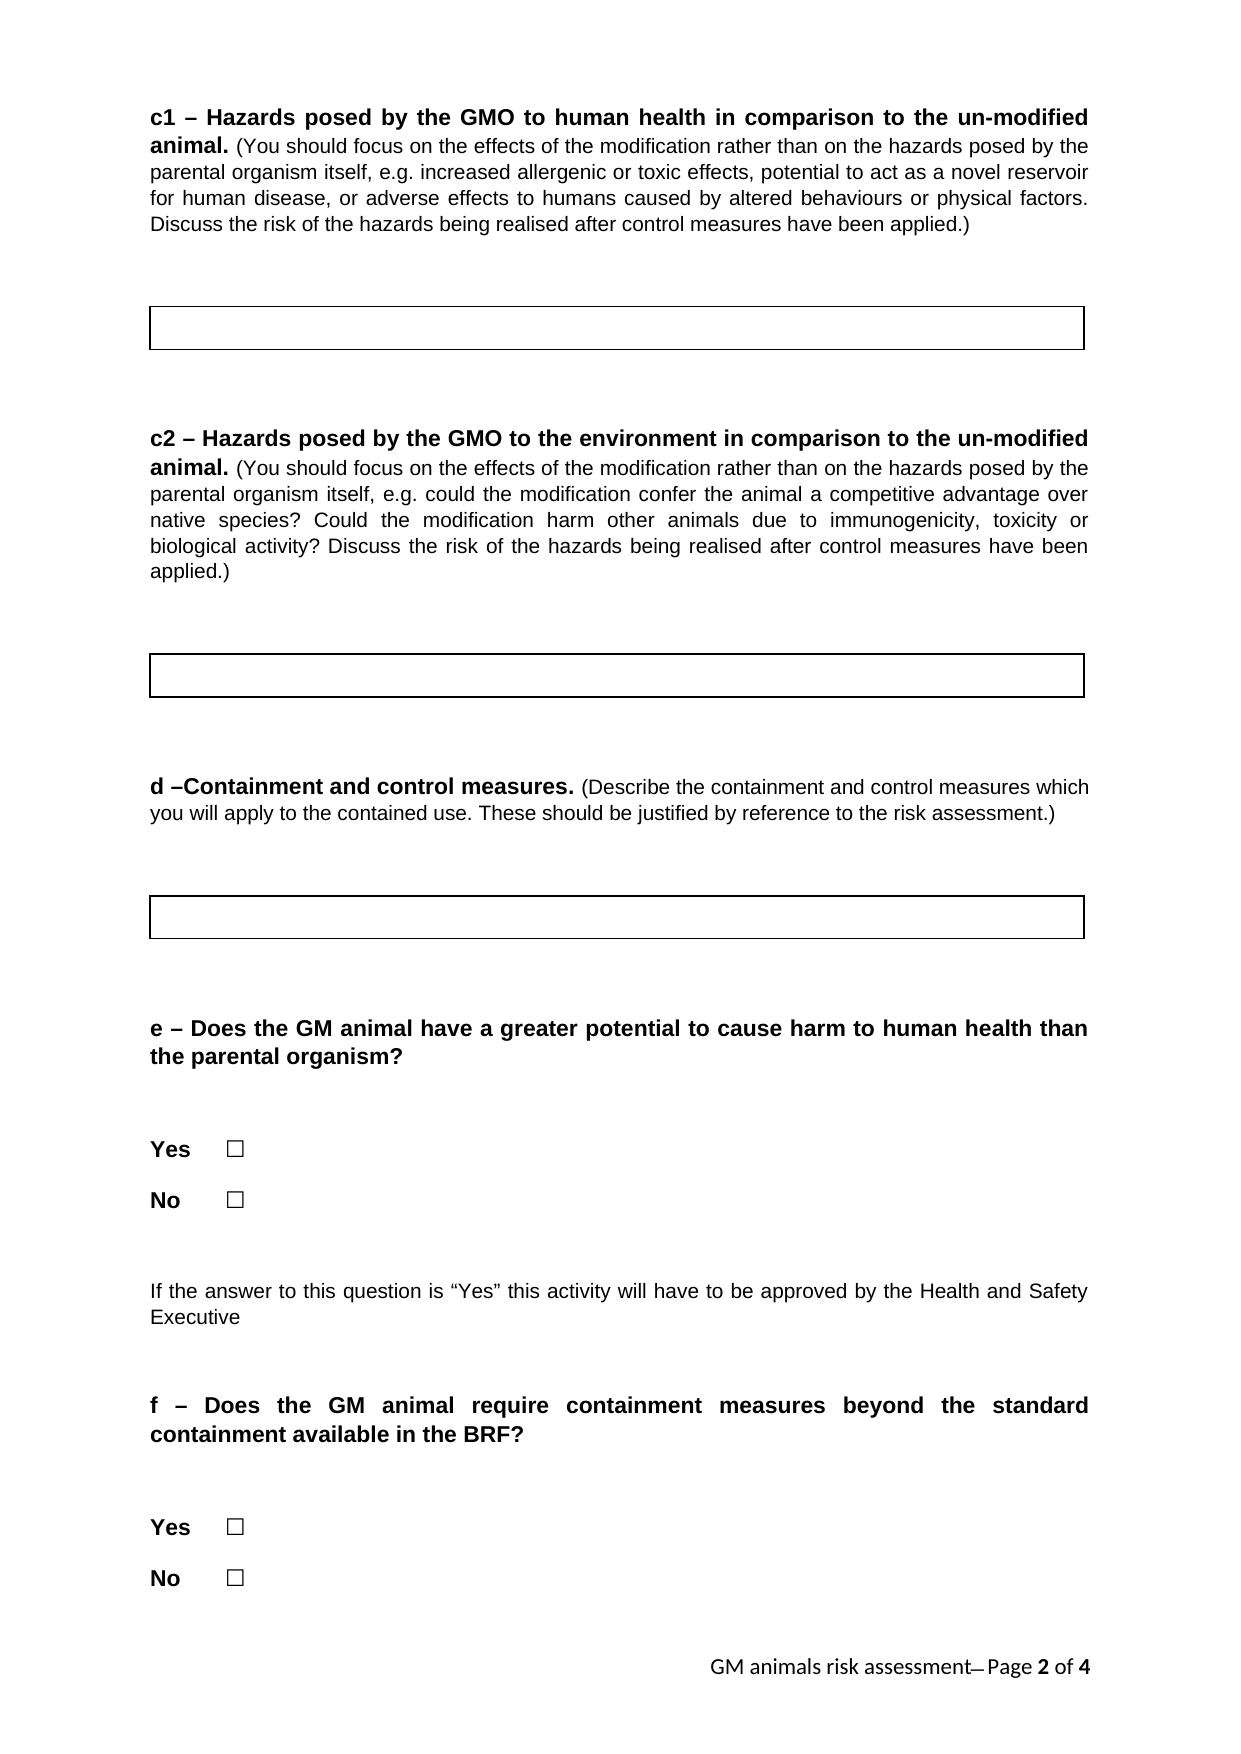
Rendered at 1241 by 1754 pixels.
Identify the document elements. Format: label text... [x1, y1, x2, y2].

text f – Does the GM animal require containment measures beyond the standard containment available in the BRF? [150, 1392, 1090, 1447]
text d –Containment and control measures. (Describe the containment and control measures which you will apply to the contained use. These should be justified by reference to the risk assessment.) [150, 773, 1090, 825]
text c1 – Hazards posed by the GMO to human health in comparison to the un-modified animal. (You should focus on the effects of the modification rather than on the hazards posed by the parental organism itself, e.g. increased allergenic or toxic effects, potential to act as a novel reservoir for human disease, or adverse effects to humans caused by altered behaviours or physical factors. Discuss the risk of the hazards being realised after control measures have been applied.) [150, 103, 1090, 236]
text Yes [150, 1133, 1090, 1164]
text No [150, 1183, 1090, 1215]
text e – Does the GM animal have a greater potential to cause harm to human health than the parental organism? [150, 1014, 1090, 1069]
text If the answer to this question is “Yes” this activity will have to be approved by the Health and Safety Executive [150, 1279, 1090, 1329]
text Yes [150, 1511, 1090, 1542]
text No [150, 1562, 1090, 1593]
text c2 – Hazards posed by the GMO to the environment in comparison to the un-modified animal. (You should focus on the effects of the modification rather than on the hazards posed by the parental organism itself, e.g. could the modification confer the animal a competitive advantage over native species? Could the modification harm other animals due to immunogenicity, toxicity or biological activity? Discuss the risk of the hazards being realised after control measures have been applied.) [150, 425, 1090, 583]
